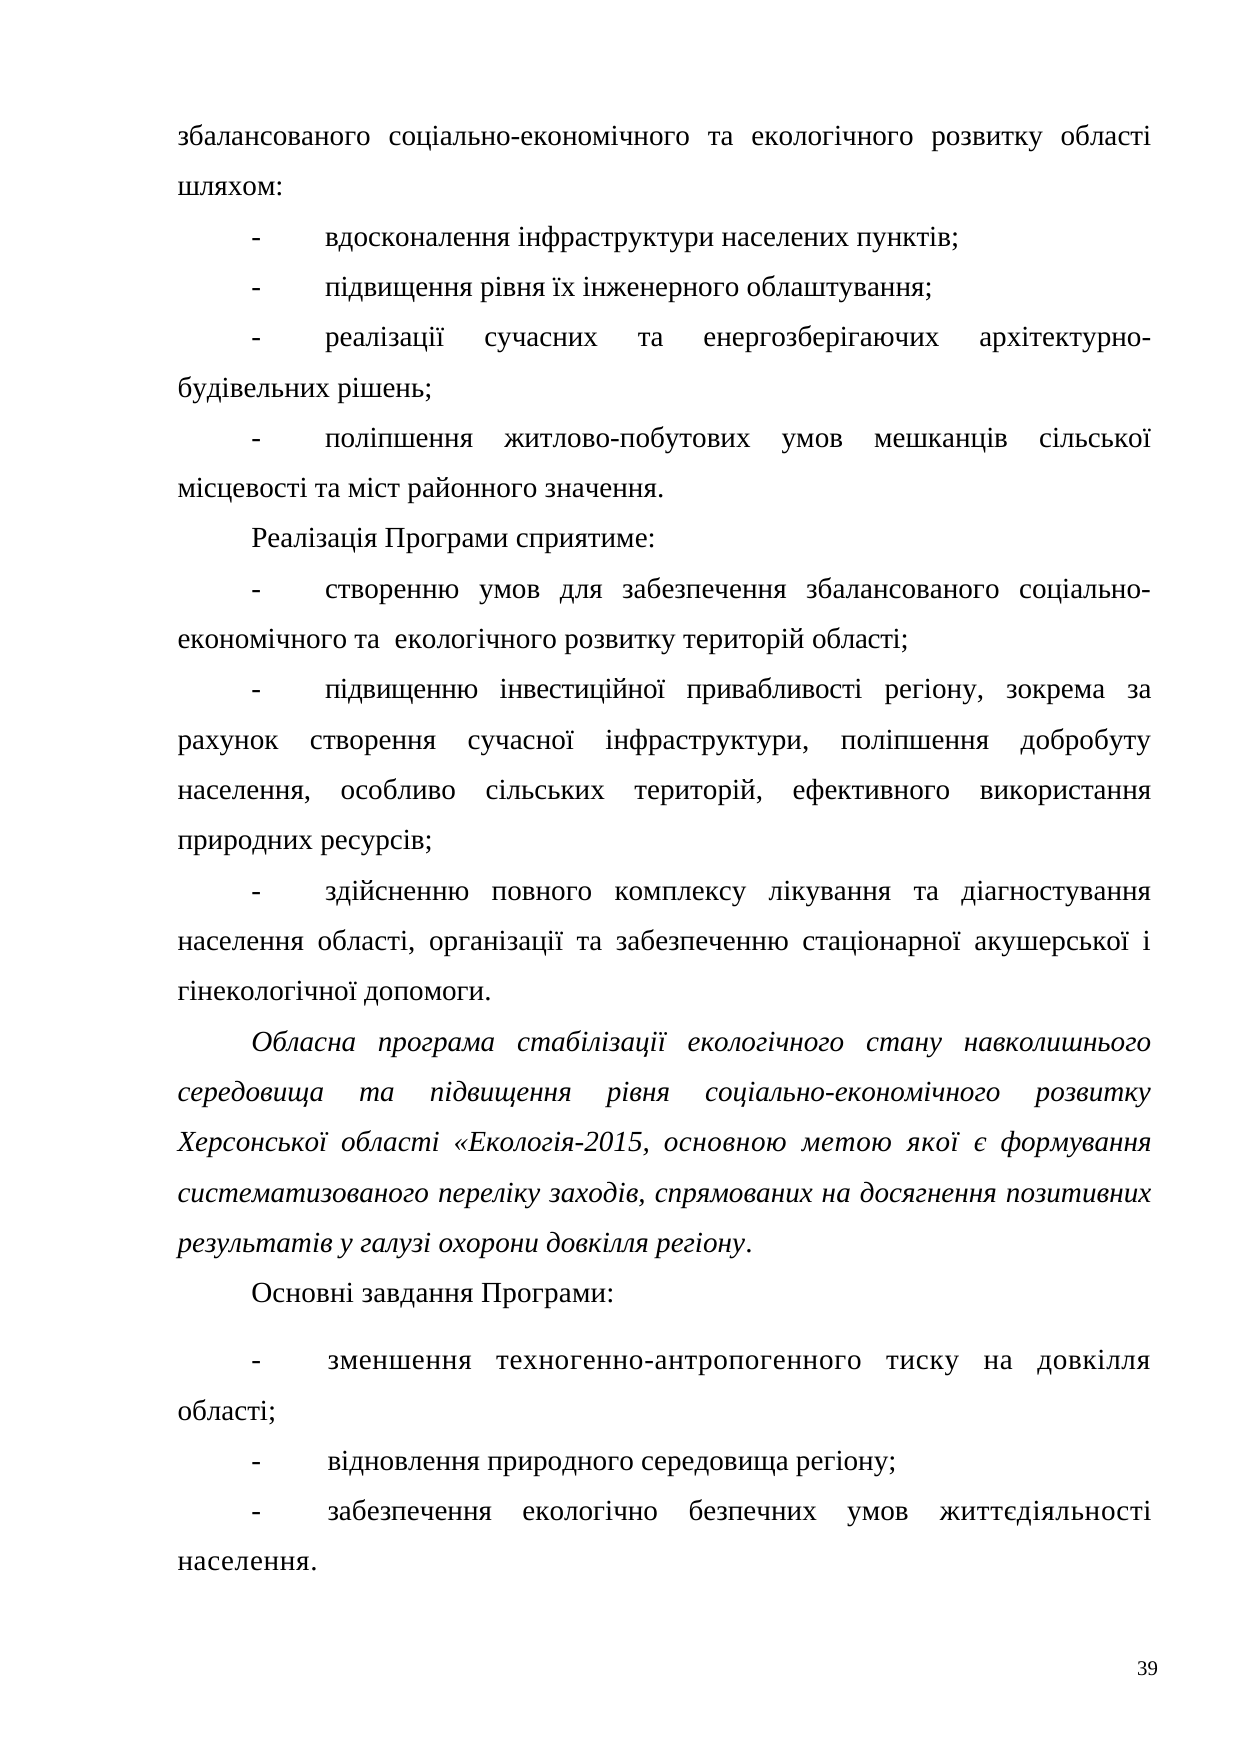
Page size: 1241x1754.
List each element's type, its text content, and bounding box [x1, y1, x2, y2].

list підвищенню інвестиційної привабливості регіону, зокрема за рахунок створення сучасної інфраструктури, поліпшення добробуту населення, особливо сільських територій, ефективного використання природних ресурсів; [177, 672, 1152, 856]
list створенню умов для забезпечення збалансованого соціально-економічного та екологічного розвитку територій області; [177, 571, 1152, 655]
list поліпшення житлово-побутових умов мешканців сільської місцевості та міст районного значення. [177, 420, 1152, 504]
text Обласна програма стабілізації екологічного стану навколишнього середовища та підвищення рівня соціально-економічного розвитку Херсонської області «Екологія-2015, основною метою якої є формування систематизованого переліку заходів, спрямованих на досягнення позитивних результатів у галузі охорони довкілля регіону. [177, 1024, 1152, 1258]
list підвищення рівня їх інженерного облаштування; [177, 269, 1152, 303]
list реалізації сучасних та енергозберігаючих архітектурно-будівельних рішень; [177, 319, 1152, 403]
list відновлення природного середовища регіону; [177, 1443, 1152, 1476]
text Основні завдання Програми: [177, 1275, 1152, 1309]
text Реалізація Програми сприятиме: [177, 521, 1152, 554]
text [177, 118, 1152, 202]
list зменшення техногенно-антропогенного тиску на довкілля області; [177, 1342, 1152, 1426]
list здійсненню повного комплексу лікування та діагностування населення області, організації та забезпеченню стаціонарної акушерської і гінекологічної допомоги. [177, 873, 1152, 1007]
list забезпечення екологічно безпечних умов життєдіяльності населення. [177, 1493, 1152, 1577]
list вдосконалення інфраструктури населених пунктів; [177, 219, 1152, 252]
